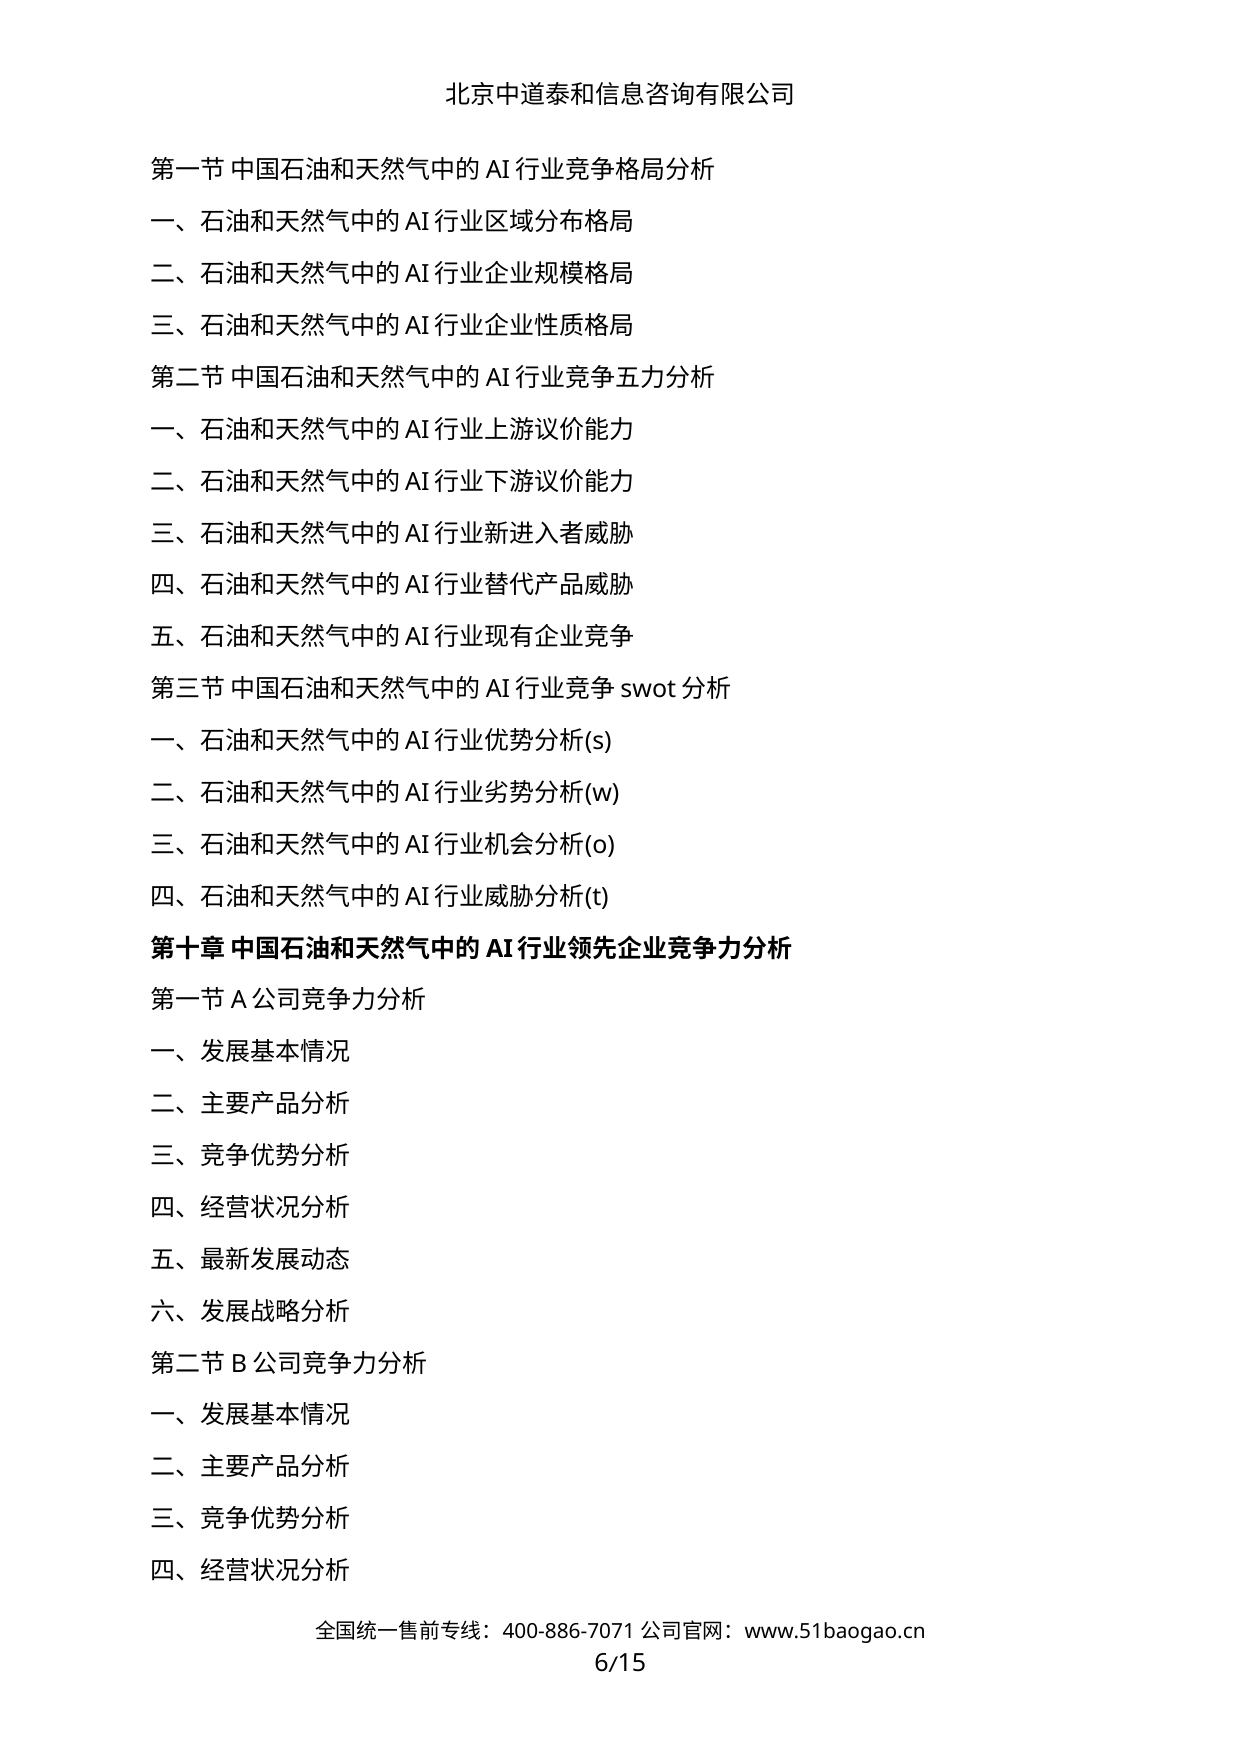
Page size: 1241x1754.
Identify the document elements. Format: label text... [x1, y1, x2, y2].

text 四、石油和天然气中的AI行业威胁分析(t) [150, 876, 1090, 912]
text 第一节 中国石油和天然气中的AI行业竞争格局分析 [150, 150, 1090, 186]
text 六、发展战略分析 [150, 1291, 1090, 1327]
text 一、石油和天然气中的AI行业上游议价能力 [150, 409, 1090, 446]
text 二、石油和天然气中的AI行业劣势分析(w) [150, 772, 1090, 809]
text 二、主要产品分析 [150, 1447, 1090, 1483]
text 二、石油和天然气中的AI行业企业规模格局 [150, 254, 1090, 290]
text 第二节 中国石油和天然气中的AI行业竞争五力分析 [150, 357, 1090, 394]
text 一、石油和天然气中的AI行业区域分布格局 [150, 202, 1090, 238]
text 五、最新发展动态 [150, 1239, 1090, 1276]
text 第一节 A公司竞争力分析 [150, 980, 1090, 1016]
text 一、石油和天然气中的AI行业优势分析(s) [150, 721, 1090, 757]
text 第二节 B公司竞争力分析 [150, 1343, 1090, 1379]
text 二、石油和天然气中的AI行业下游议价能力 [150, 461, 1090, 497]
text 一、发展基本情况 [150, 1395, 1090, 1431]
text 第三节 中国石油和天然气中的AI行业竞争swot分析 [150, 669, 1090, 705]
text 四、经营状况分析 [150, 1551, 1090, 1587]
text 四、石油和天然气中的AI行业替代产品威胁 [150, 565, 1090, 601]
text 三、石油和天然气中的AI行业机会分析(o) [150, 824, 1090, 861]
text 二、主要产品分析 [150, 1084, 1090, 1120]
text 五、石油和天然气中的AI行业现有企业竞争 [150, 617, 1090, 653]
text 一、发展基本情况 [150, 1032, 1090, 1068]
text 第十章 中国石油和天然气中的AI行业领先企业竞争力分析 [150, 928, 1090, 964]
text 三、石油和天然气中的AI行业企业性质格局 [150, 306, 1090, 342]
text 四、经营状况分析 [150, 1187, 1090, 1224]
text 三、竞争优势分析 [150, 1136, 1090, 1172]
text 三、石油和天然气中的AI行业新进入者威胁 [150, 513, 1090, 549]
text 三、竞争优势分析 [150, 1499, 1090, 1535]
